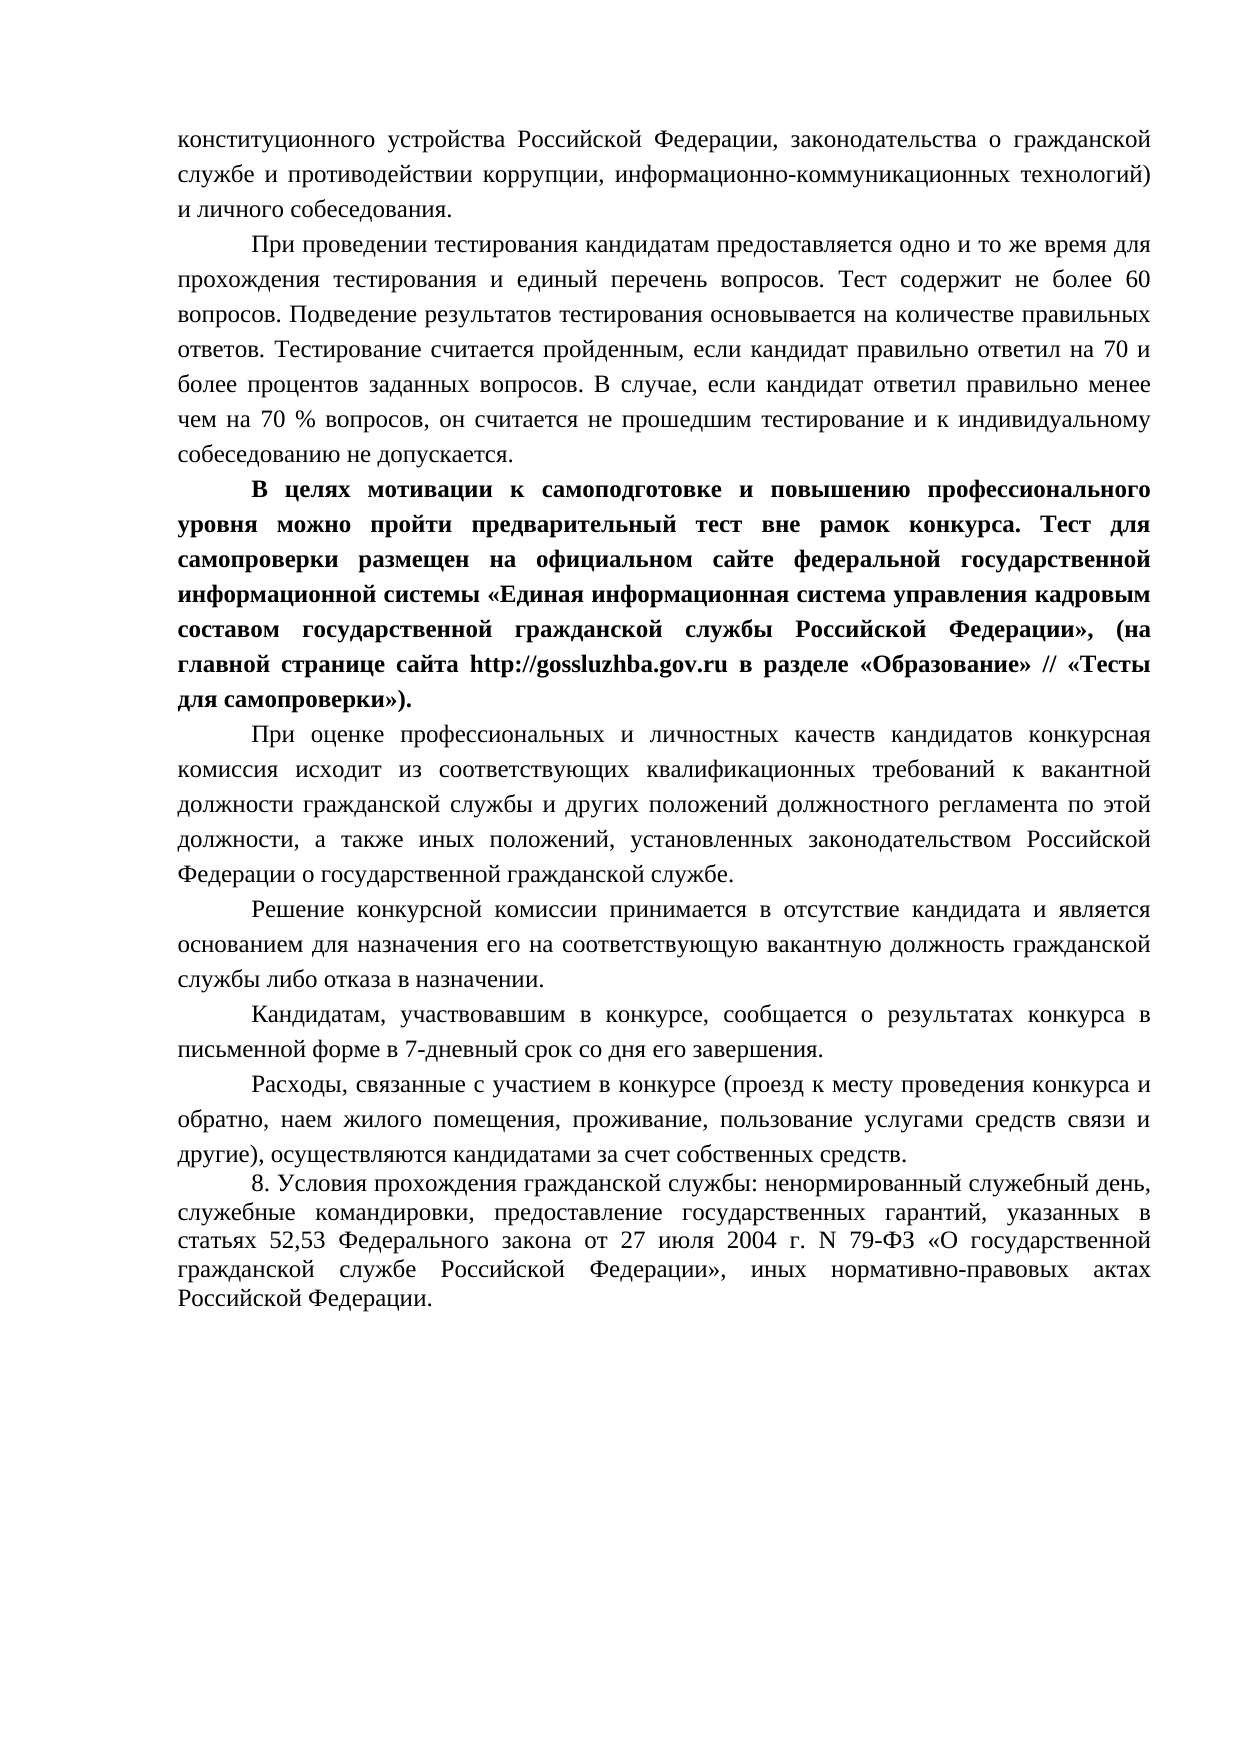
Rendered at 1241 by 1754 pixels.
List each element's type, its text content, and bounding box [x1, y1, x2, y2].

text При проведении тестирования кандидатам предоставляется одно и то же время для прохождения тестирования и единый перечень вопросов. Тест содержит не более 60 вопросов. Подведение результатов тестирования основывается на количестве правильных ответов. Тестирование считается пройденным, если кандидат правильно ответил на 70 и более процентов заданных вопросов. В случае, если кандидат ответил правильно менее чем на 70 % вопросов, он считается не прошедшим тестирование и к индивидуальному собеседованию не допускается. [177, 223, 1152, 468]
text Кандидатам, участвовавшим в конкурсе, сообщается о результатах конкурса в письменной форме в 7-дневный срок со дня его завершения. [177, 993, 1152, 1063]
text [177, 118, 1152, 223]
text 8. Условия прохождения гражданской службы: ненормированный служебный день, служебные командировки, предоставление государственных гарантий, указанных в статьях 52,53 Федерального закона от 27 июля 2004 г. N 79-ФЗ «О государственной гражданской службе Российской Федерации», иных нормативно-правовых актах Российской Федерации. [177, 1168, 1152, 1312]
text В целях мотивации к самоподготовке и повышению профессионального уровня можно пройти предварительный тест вне рамок конкурса. Тест для самопроверки размещен на официальном сайте федеральной государственной информационной системы «Единая информационная система управления кадровым составом государственной гражданской службы Российской Федерации», (на главной странице сайта http://gossluzhba.gov.ru в разделе «Образование» // «Тесты для самопроверки»). [177, 468, 1152, 713]
text При оценке профессиональных и личностных качеств кандидатов конкурсная комиссия исходит из соответствующих квалификационных требований к вакантной должности гражданской службы и других положений должностного регламента по этой должности, а также иных положений, установленных законодательством Российской Федерации о государственной гражданской службе. [177, 713, 1152, 888]
text Решение конкурсной комиссии принимается в отсутствие кандидата и является основанием для назначения его на соответствующую вакантную должность гражданской службы либо отказа в назначении. [177, 888, 1152, 993]
text Расходы, связанные с участием в конкурсе (проезд к месту проведения конкурса и обратно, наем жилого помещения, проживание, пользование услугами средств связи и другие), осуществляются кандидатами за счет собственных средств. [177, 1063, 1152, 1168]
